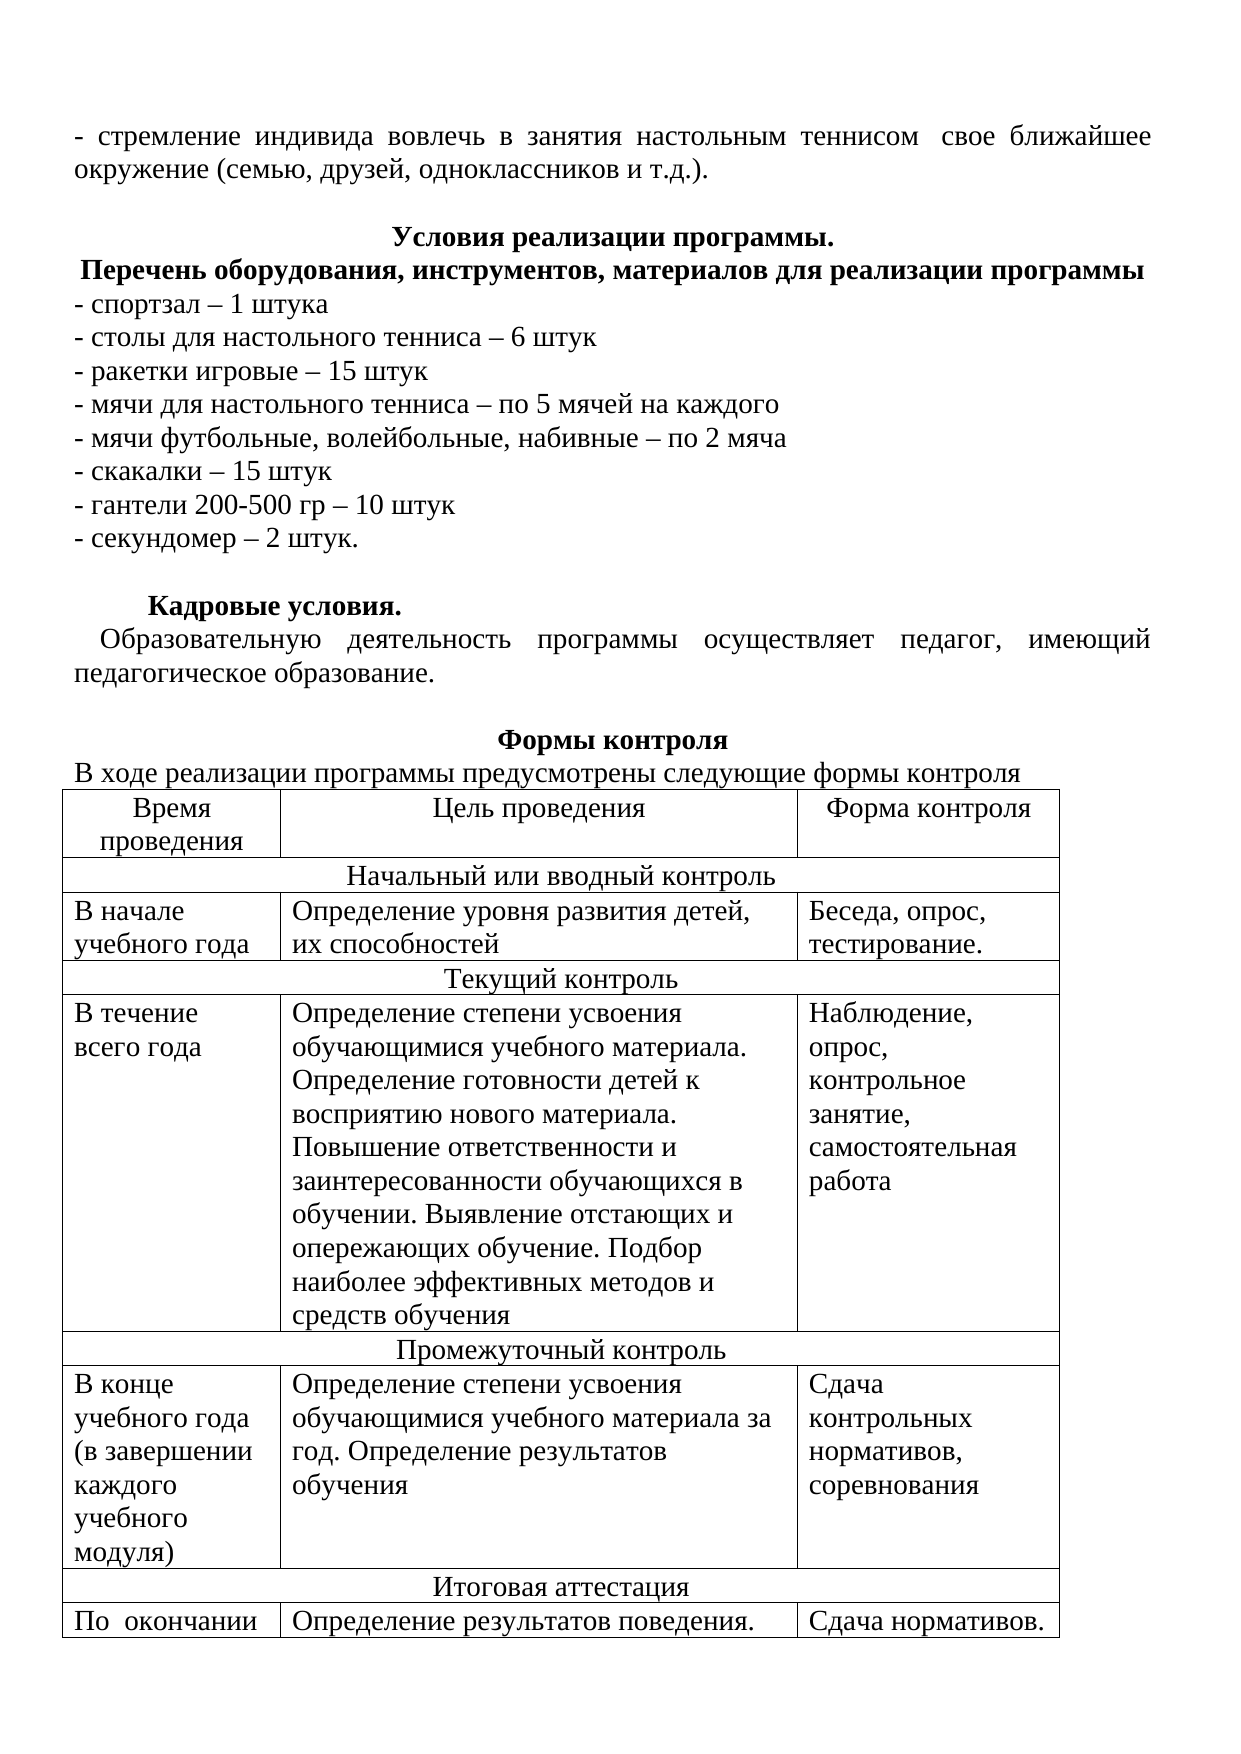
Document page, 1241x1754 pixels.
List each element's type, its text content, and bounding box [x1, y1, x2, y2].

text - секундомер – 2 штук. [74, 521, 1152, 554]
text - стремление индивида вовлечь в занятия настольным теннисом свое ближайшее окружение (семью, друзей, одноклассников и т.д.). [74, 118, 1152, 185]
table_cell Определение уровня развития детей, их способностей [281, 893, 797, 960]
table_cell Определение степени усвоения обучающимися учебного материала за год. Определение результатов обучения [281, 1366, 797, 1568]
text Условия реализации программы. [74, 219, 1152, 252]
table_cell Беседа, опрос, тестирование. [798, 893, 1059, 960]
text - скакалки – 15 штук [74, 453, 1152, 487]
table_cell Начальный или вводный контроль [63, 858, 1059, 892]
table_cell Определение степени усвоения обучающимися учебного материала. Определение готовности детей к восприятию нового материала. Повышение ответственности и заинтересованности обучающихся в обучении. Выявление отстающих и опережающих обучение. Подбор наиболее эффективных методов и средств обучения [281, 995, 797, 1331]
text Формы контроля [74, 722, 1152, 755]
text Перечень оборудования, инструментов, материалов для реализации программы [74, 252, 1152, 286]
text - мячи футбольные, волейбольные, набивные – по 2 мяча [74, 420, 1152, 453]
text - гантели 200-500 гр – 10 штук [74, 487, 1152, 521]
table_header Время проведения [63, 790, 280, 857]
table_header Цель проведения [281, 790, 797, 857]
text - мячи для настольного тенниса – по 5 мячей на каждого [74, 386, 1152, 420]
text - спортзал – 1 штука [74, 286, 1152, 319]
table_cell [281, 1603, 797, 1637]
table_cell Промежуточный контроль [63, 1332, 1059, 1365]
text В ходе реализации программы предусмотрены следующие формы контроля [74, 755, 1152, 789]
text Кадровые условия. [74, 588, 1152, 621]
text - ракетки игровые – 15 штук [74, 353, 1152, 386]
table_header Форма контроля [798, 790, 1059, 857]
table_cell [798, 1603, 1059, 1637]
table_cell Текущий контроль [63, 961, 1059, 994]
text - столы для настольного тенниса – 6 штук [74, 319, 1152, 353]
table_cell В начале учебного года [63, 893, 280, 960]
table_cell Сдача контрольных нормативов, соревнования [798, 1366, 1059, 1568]
table_cell В течение всего года [63, 995, 280, 1331]
table_cell Итоговая аттестация [63, 1569, 1059, 1602]
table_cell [63, 1603, 280, 1637]
text Образовательную деятельность программы осуществляет педагог, имеющий педагогическое образование. [74, 621, 1152, 688]
table_cell В конце учебного года (в завершении каждого учебного модуля) [63, 1366, 280, 1568]
table_cell Наблюдение, опрос, контрольное занятие, самостоятельная работа [798, 995, 1059, 1331]
